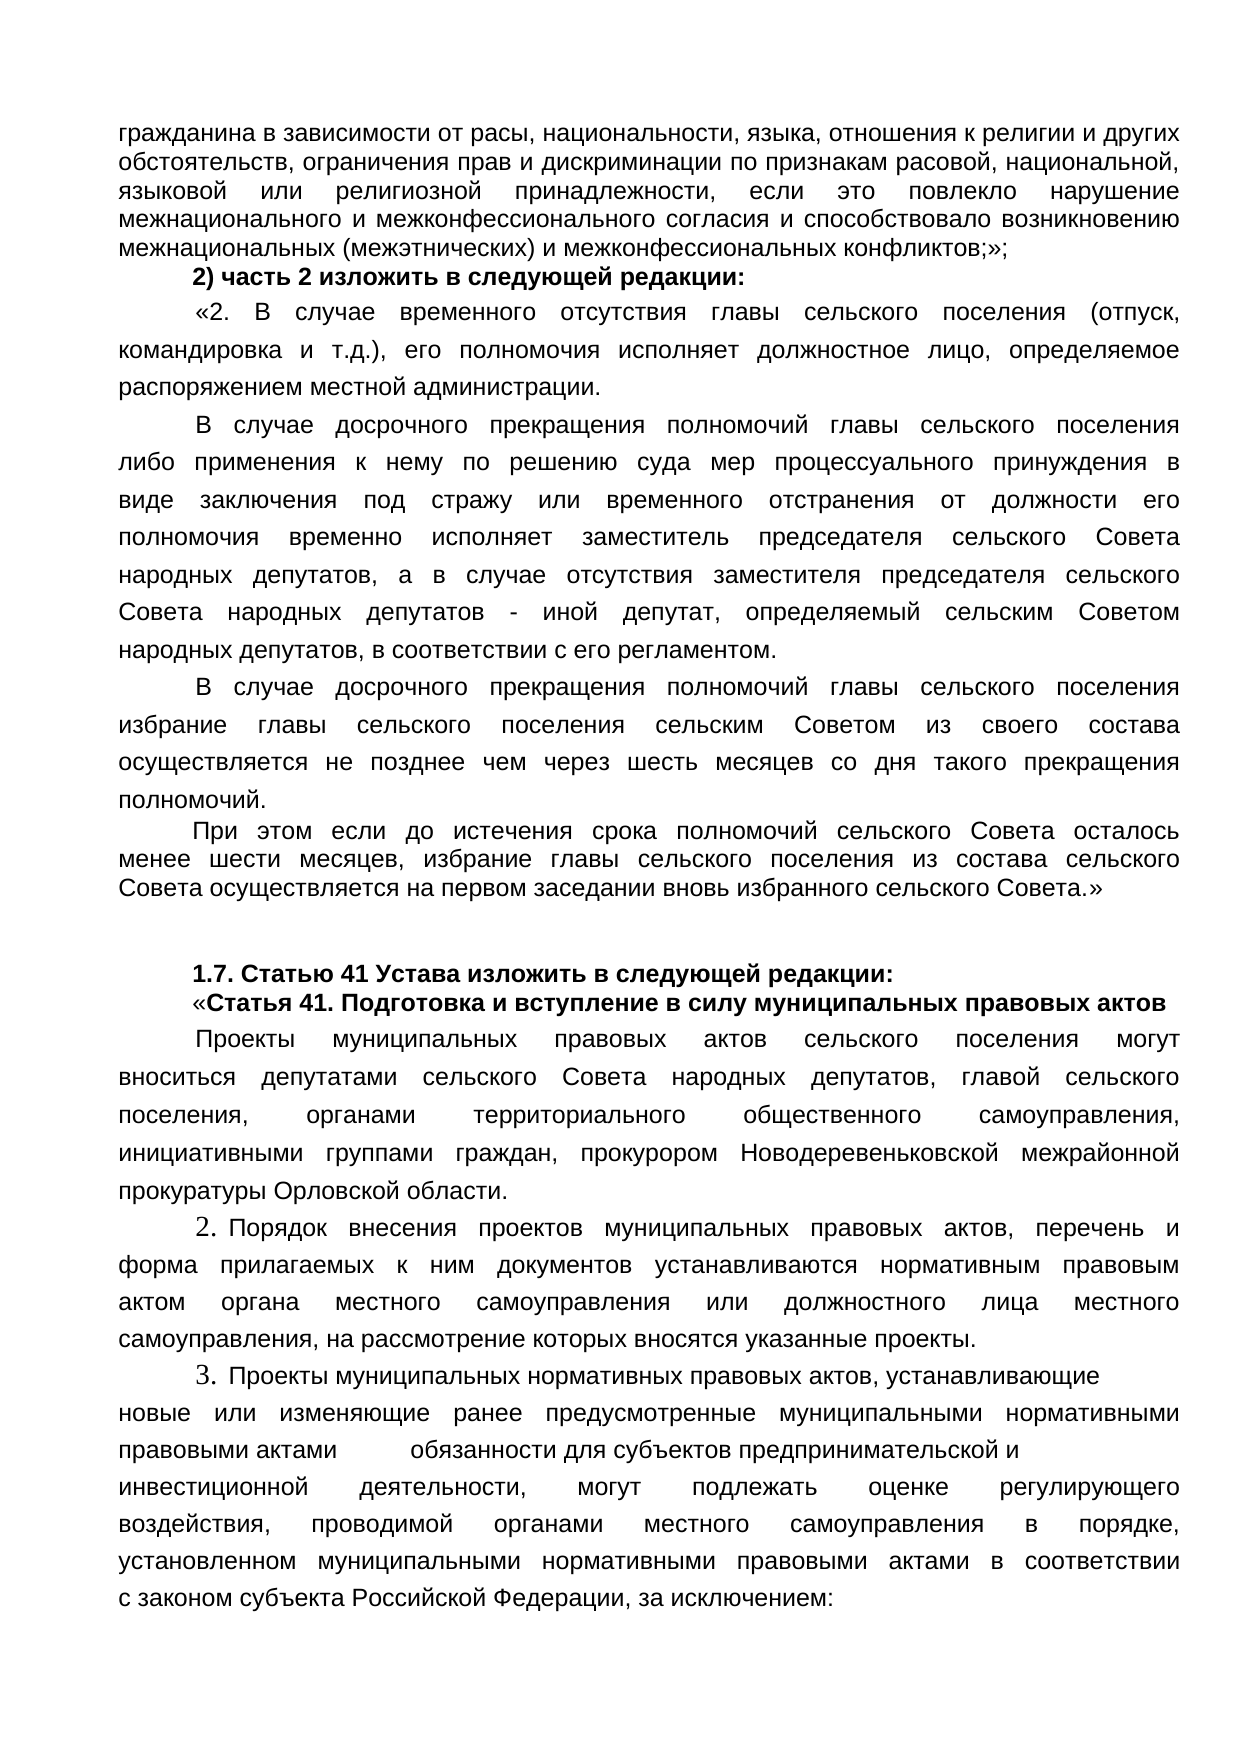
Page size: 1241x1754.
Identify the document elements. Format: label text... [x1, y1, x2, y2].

list Проекты муниципальных нормативных правовых актов, устанавливающие [118, 1355, 1181, 1392]
text новые или изменяющие ранее предусмотренные муниципальными нормативными правовыми актами обязанности для субъектов предпринимательской и [118, 1392, 1181, 1466]
text Проекты муниципальных правовых актов сельского поселения могут вноситься депутатами сельского Совета народных депутатов, главой сельского поселения, органами территориального общественного самоуправления, инициативными группами граждан, прокурором Новодеревеньковской межрайонной прокуратуры Орловской области. [118, 1017, 1181, 1207]
text инвестиционной деятельности, могут подлежать оценке регулирующего воздействия, проводимой органами местного самоуправления в порядке, установленном муниципальными нормативными правовыми актами в соответствии с законом субъекта Российской Федерации, за исключением: [118, 1466, 1181, 1614]
text 2) часть 2 изложить в следующей редакции: [118, 262, 1181, 291]
text При этом если до истечения срока полномочий сельского Совета осталось менее шести месяцев, избрание главы сельского поселения из состава сельского Совета осуществляется на первом заседании вновь избранного сельского Совета.» [118, 816, 1181, 902]
text 1.7. Статью 41 Устава изложить в следующей редакции: [118, 959, 1181, 988]
list Порядок внесения проектов муниципальных правовых актов, перечень и форма прилагаемых к ним документов устанавливаются нормативным правовым актом органа местного самоуправления или должностного лица местного самоуправления, на рассмотрение которых вносятся указанные проекты. [118, 1207, 1181, 1355]
text «Статья 41. Подготовка и вступление в силу муниципальных правовых актов [118, 988, 1181, 1017]
text В случае досрочного прекращения полномочий главы сельского поселения избрание главы сельского поселения сельским Советом из своего состава осуществляется не позднее чем через шесть месяцев со дня такого прекращения полномочий. [118, 666, 1181, 816]
text В случае досрочного прекращения полномочий главы сельского поселения либо применения к нему по решению суда мер процессуального принуждения в виде заключения под стражу или временного отстранения от должности его полномочия временно исполняет заместитель председателя сельского Совета народных депутатов, а в случае отсутствия заместителя председателя сельского Совета народных депутатов - иной депутат, определяемый сельским Советом народных депутатов, в соответствии с его регламентом. [118, 403, 1181, 666]
text «2. В случае временного отсутствия главы сельского поселения (отпуск, командировка и т.д.), его полномочия исполняет должностное лицо, определяемое распоряжением местной администрации. [118, 291, 1181, 403]
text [118, 118, 1181, 262]
